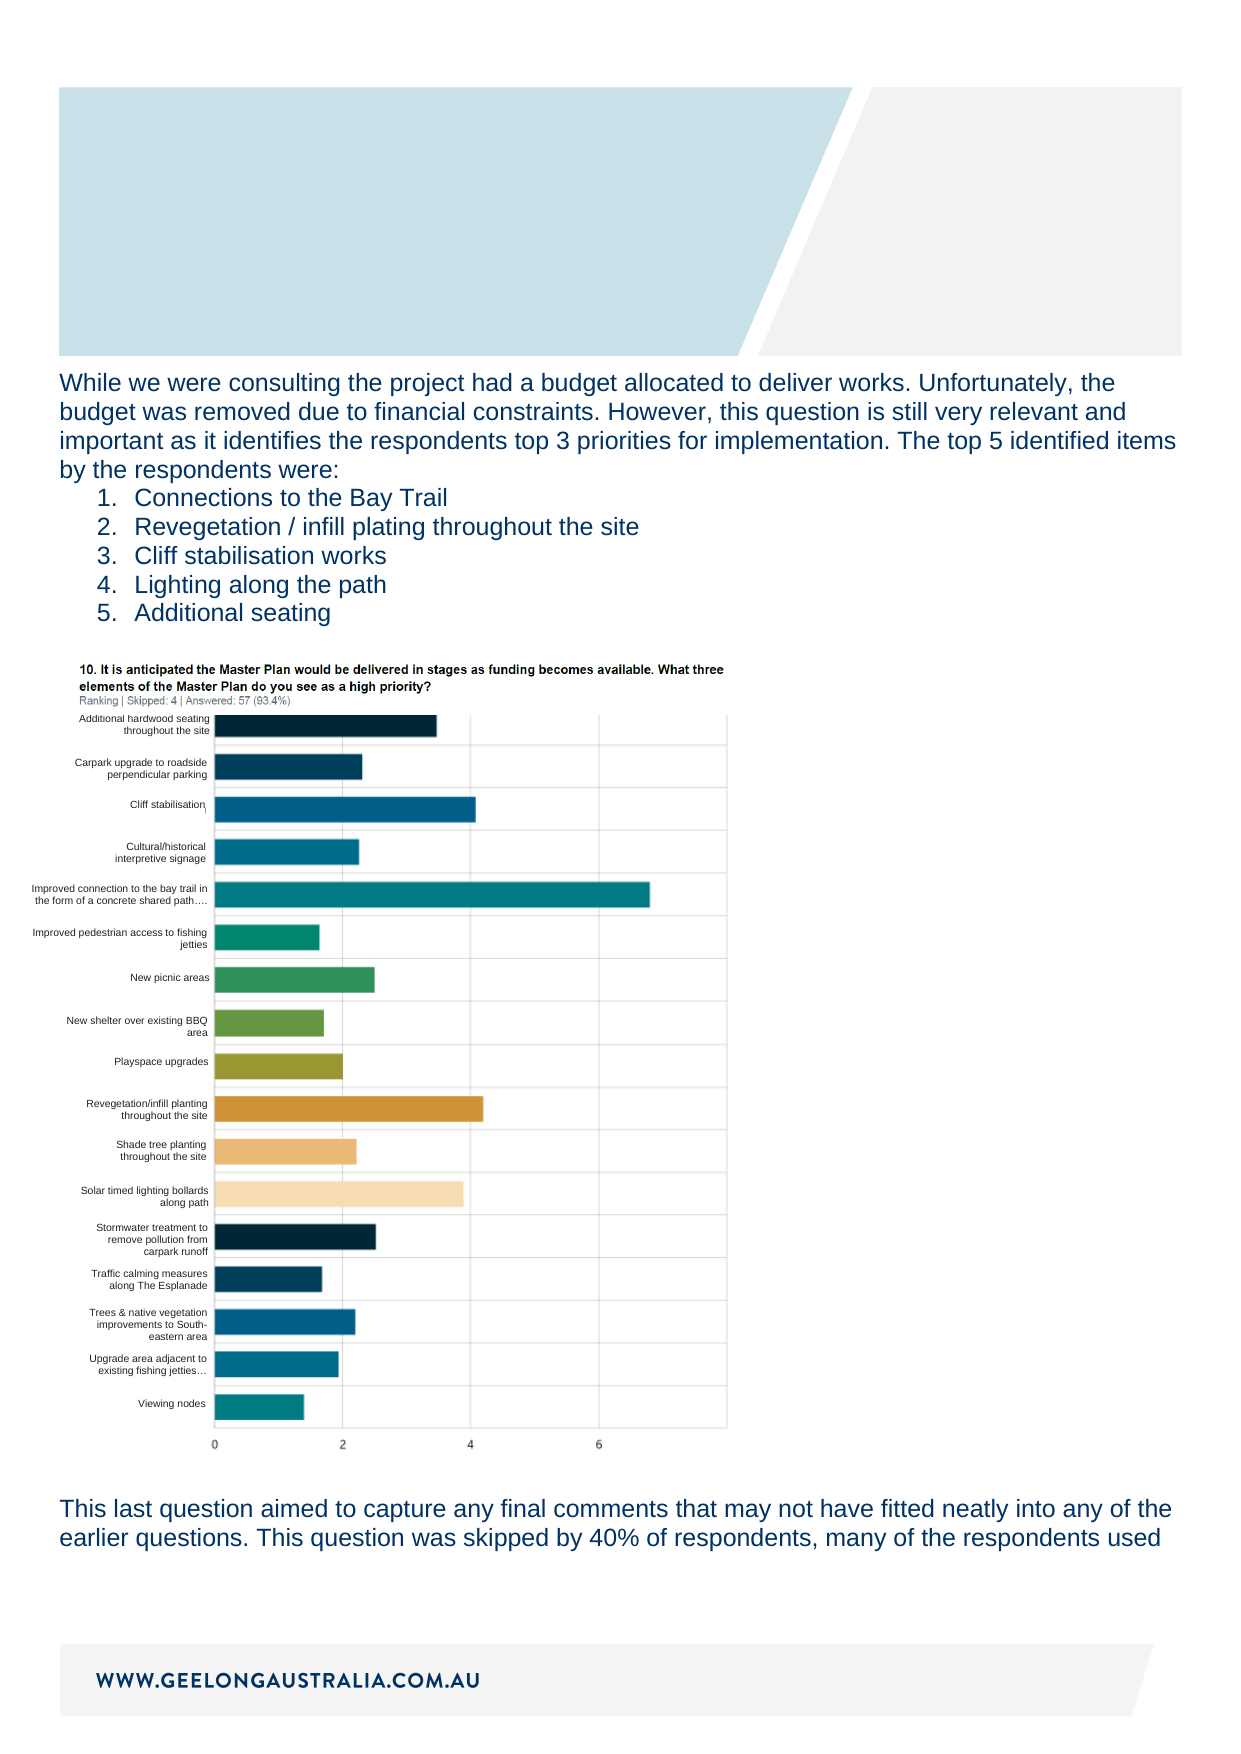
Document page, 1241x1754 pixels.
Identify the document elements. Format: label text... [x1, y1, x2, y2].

list Additional seating [97, 598, 1181, 627]
list Lighting along the path [97, 570, 1181, 598]
picture [59, 659, 747, 1465]
picture [1, 1644, 1241, 1754]
text While we were consulting the project had a budget allocated to deliver works. Unfortunately, the budget was removed due to financial constraints. However, this question is still very relevant and important as it identifies the respondents top 3 priorities for implementation. The top 5 identified items by the respondents were: [59, 368, 1181, 483]
list Connections to the Bay Trail [97, 483, 1181, 512]
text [59, 1494, 1181, 1551]
list Cliff stabilisation works [97, 541, 1181, 570]
list Revegetation / infill plating throughout the site [97, 512, 1181, 541]
